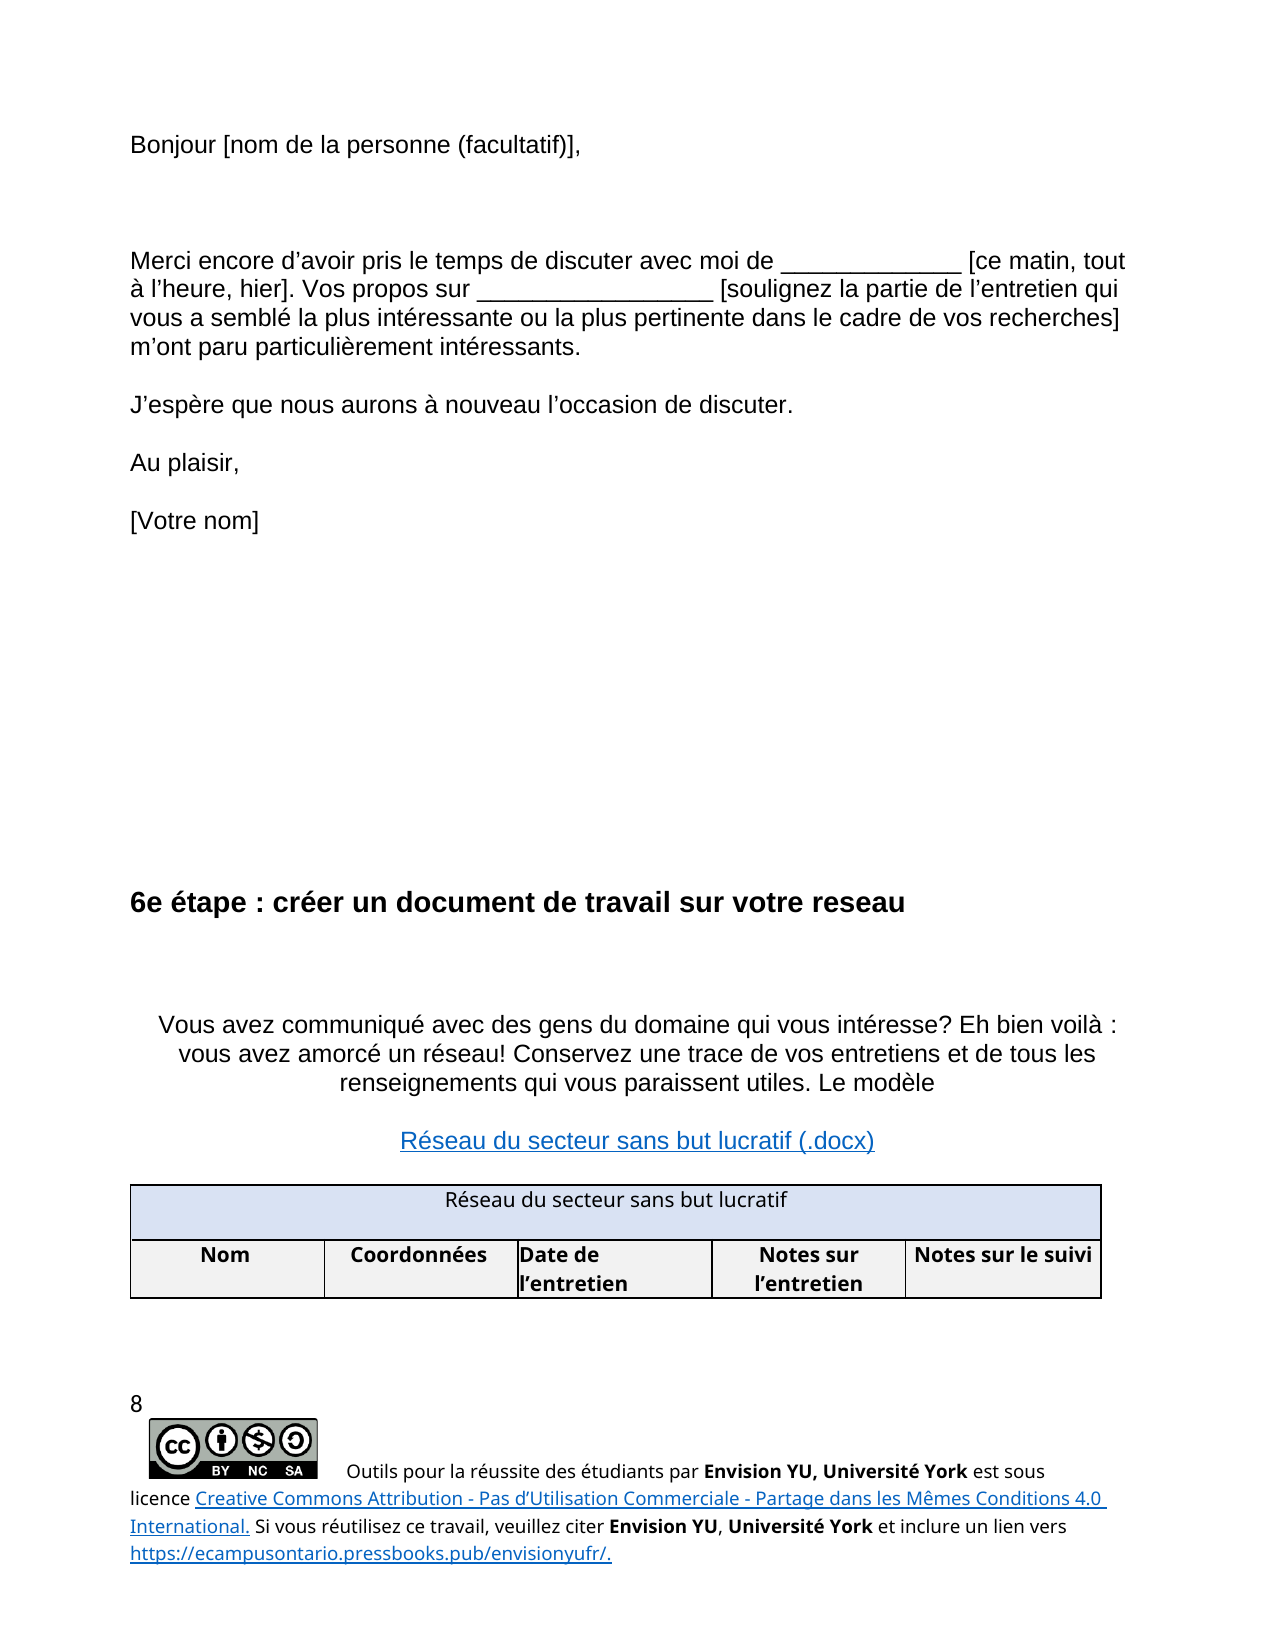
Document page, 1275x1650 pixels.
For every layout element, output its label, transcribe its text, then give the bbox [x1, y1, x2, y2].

table_cell Notes sur le suivi [906, 1241, 1100, 1297]
text Vous avez communiqué avec des gens du domaine qui vous intéresse? Eh bien voilà : vous avez amorcé un réseau! Conservez une trace de vos entretiens et de tous les renseignements qui vous paraissent utiles. Le modèle [936, 1011, 1145, 1097]
text Réseau du secteur sans but lucratif (.docx) [130, 1126, 1145, 1155]
text 6e étape : créer un document de travail sur votre reseau [130, 885, 1145, 919]
table_cell Date de l’entretien [519, 1241, 711, 1297]
text [Votre nom] [130, 506, 1145, 534]
table_header Réseau du secteur sans but lucratif [131, 1186, 1100, 1239]
text Bonjour [nom de la personne (facultatif)], [130, 130, 1145, 159]
text Merci encore d’avoir pris le temps de discuter avec moi de _____________ [ce matin, tout à l’heure, hier]. Vos propos sur _________________ [soulignez la partie de l’entretien qui vous a semblé la plus intéressante ou la plus pertinente dans le cadre de vos recherches] m’ont paru particulièrement intéressants. [130, 246, 1145, 361]
table_cell Nom [131, 1240, 324, 1297]
table_cell Coordonnées [325, 1241, 517, 1297]
table_cell Notes sur l’entretien [713, 1241, 905, 1297]
text Au plaisir, [130, 448, 1145, 477]
text J’espère que nous aurons à nouveau l’occasion de discuter. [130, 390, 1145, 419]
text Vous avez communiqué avec des gens du domaine qui vous intéresse? Eh bien voilà : vous avez amorcé un réseau! Conservez une trace de vos entretiens et de tous les renseignements qui vous paraissent utiles. Le modèle [130, 1011, 339, 1097]
